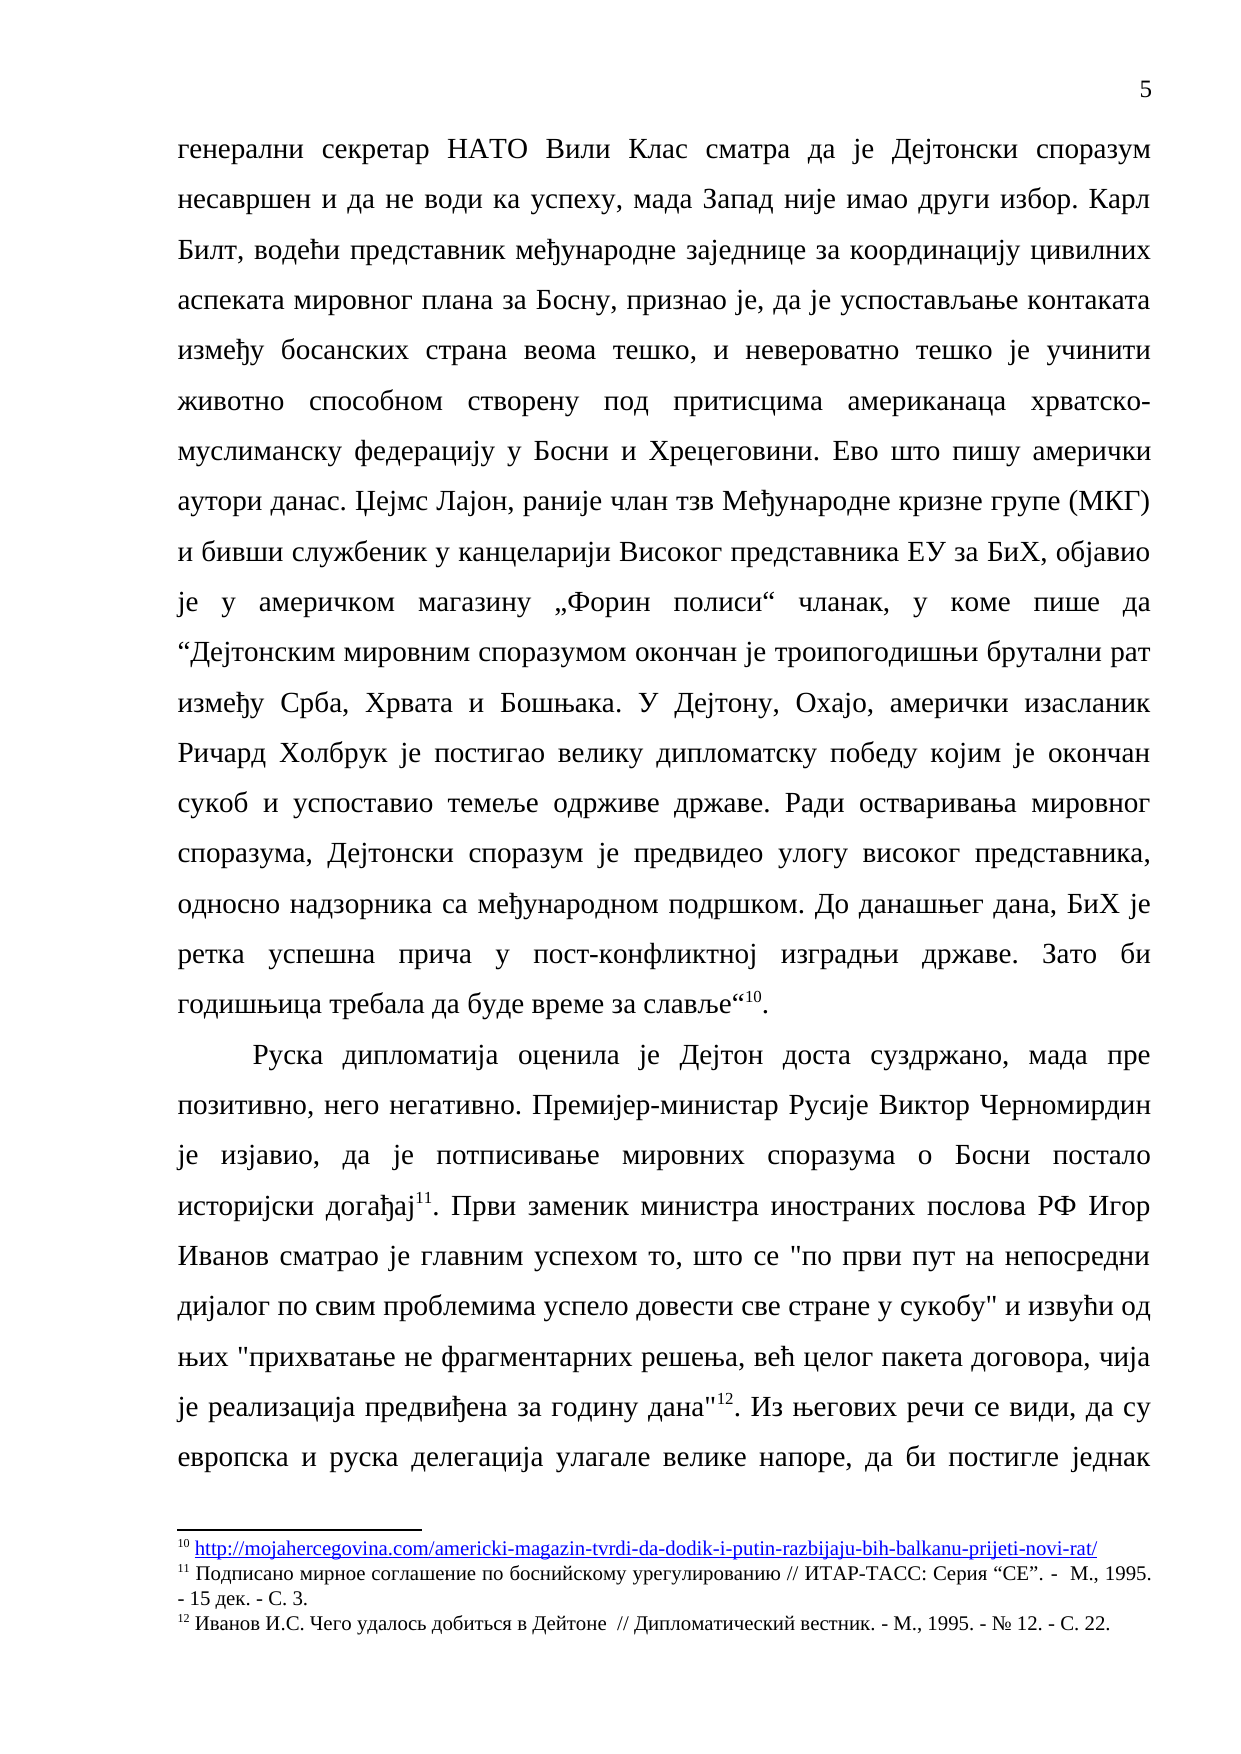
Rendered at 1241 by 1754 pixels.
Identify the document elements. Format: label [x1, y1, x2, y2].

text [177, 1037, 1152, 1473]
text [177, 131, 1152, 1020]
